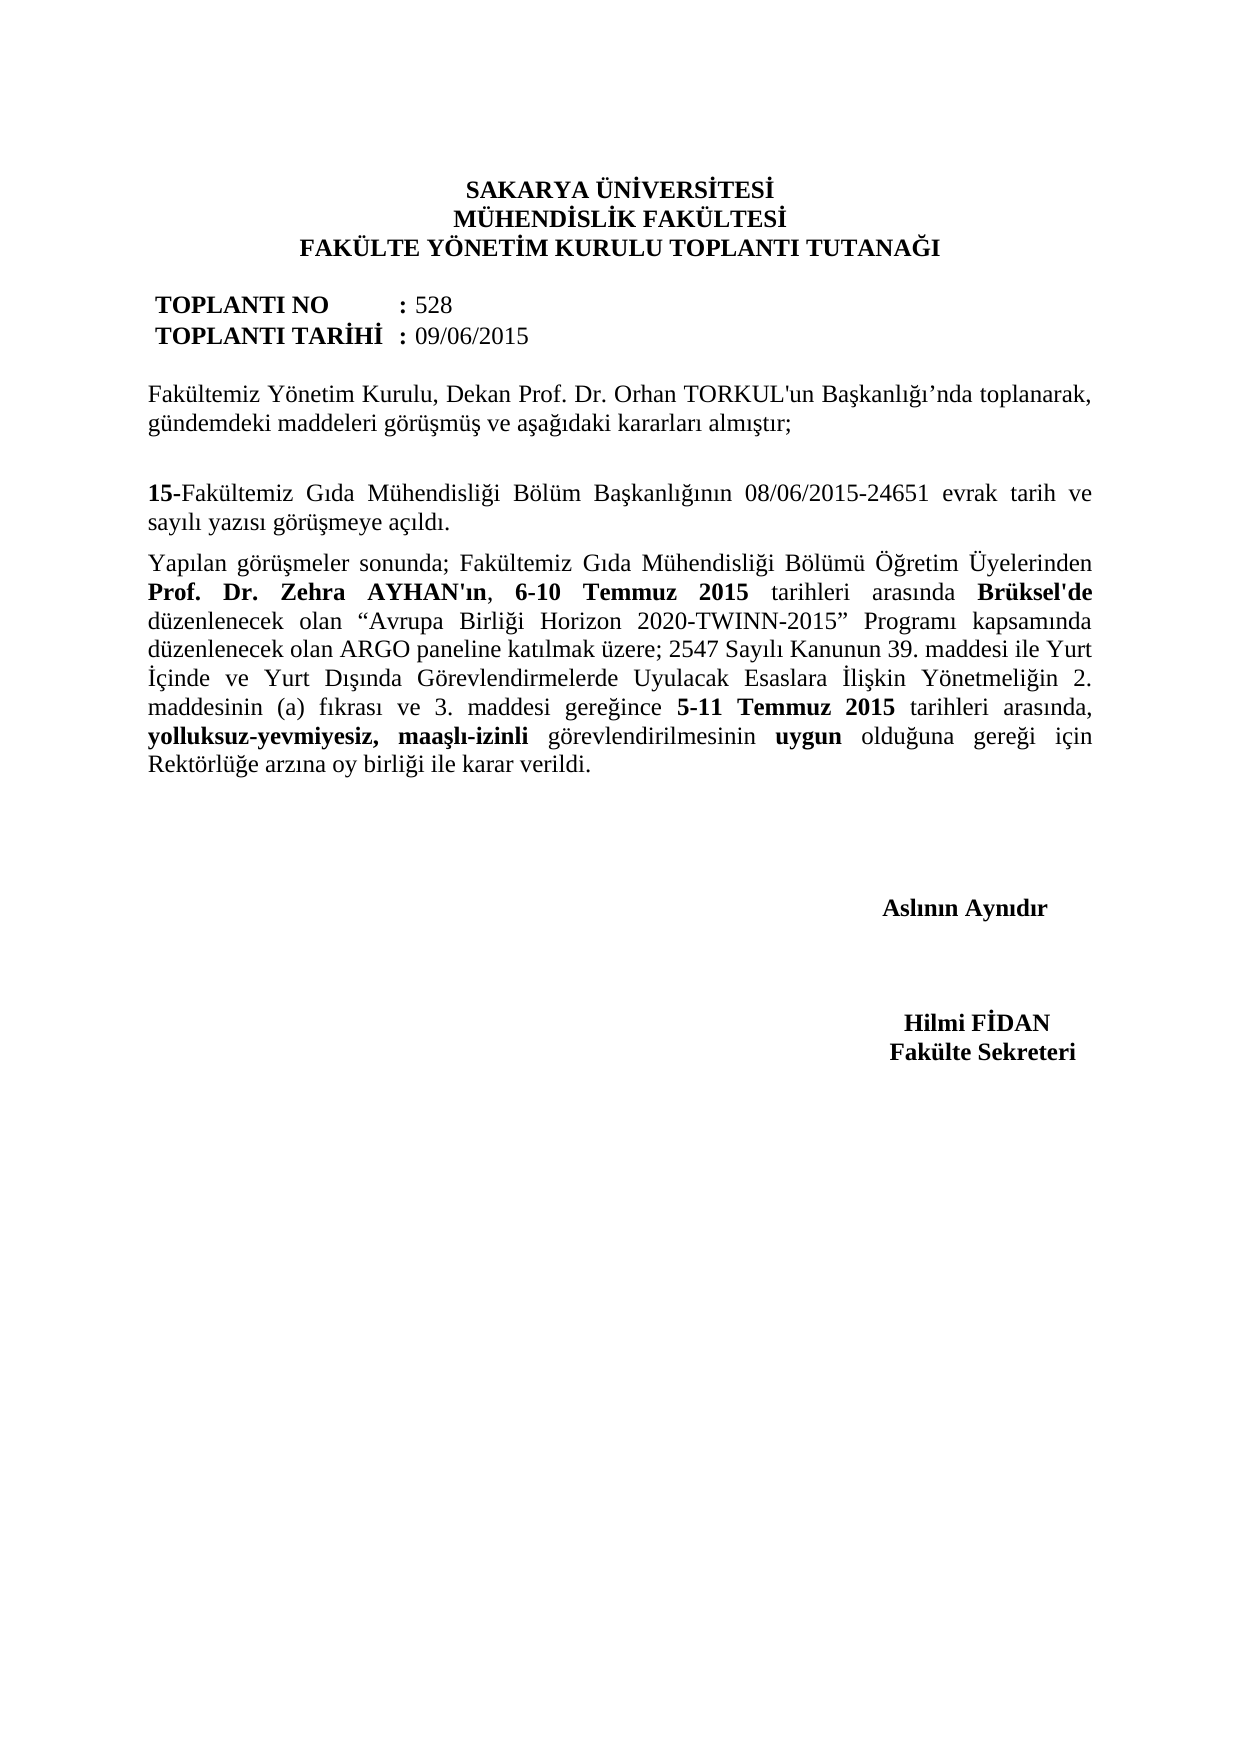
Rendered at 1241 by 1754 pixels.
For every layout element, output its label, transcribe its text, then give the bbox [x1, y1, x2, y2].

text MÜHENDİSLİK FAKÜLTESİ [148, 204, 1093, 233]
text 15-Fakültemiz Gıda Mühendisliği Bölüm Başkanlığının 08/06/2015-24651 evrak tarih ve sayılı yazısı görüşmeye açıldı. [148, 478, 1093, 536]
text Hilmi FİDAN [148, 1008, 1093, 1037]
table_cell TOPLANTI TARİHİ [148, 321, 391, 351]
table_header 528 [408, 291, 554, 321]
text Yapılan görüşmeler sonunda; Fakültemiz Gıda Mühendisliği Bölümü Öğretim Üyelerinden Prof. Dr. Zehra AYHAN'ın, 6-10 Temmuz 2015 tarihleri arasında Brüksel'de düzenlenecek olan “Avrupa Birliği Horizon 2020-TWINN-2015” Programı kapsamında düzenlenecek olan ARGO paneline katılmak üzere; 2547 Sayılı Kanunun 39. maddesi ile Yurt İçinde ve Yurt Dışında Görevlendirmelerde Uyulacak Esaslara İlişkin Yönetmeliğin 2. maddesinin (a) fıkrası ve 3. maddesi gereğince 5-11 Temmuz 2015 tarihleri arasında, yolluksuz-yevmiyesiz, maaşlı-izinli görevlendirilmesinin uygun olduğuna gereği için Rektörlüğe arzına oy birliği ile karar verildi. [148, 548, 1093, 778]
table_header : [391, 291, 408, 321]
text Fakültemiz Yönetim Kurulu, Dekan Prof. Dr. Orhan TORKUL'un Başkanlığı’nda toplanarak, gündemdeki maddeleri görüşmüş ve aşağıdaki kararları almıştır; [148, 379, 1093, 437]
table_header TOPLANTI NO [148, 291, 391, 321]
text SAKARYA ÜNİVERSİTESİ [148, 176, 1093, 204]
text Aslının Aynıdır [664, 893, 1093, 922]
text Fakülte Sekreteri [148, 1037, 1093, 1066]
text FAKÜLTE YÖNETİM KURULU TOPLANTI TUTANAĞI [148, 233, 1093, 262]
table_cell 09/06/2015 [408, 321, 554, 351]
table_cell : [391, 321, 408, 351]
